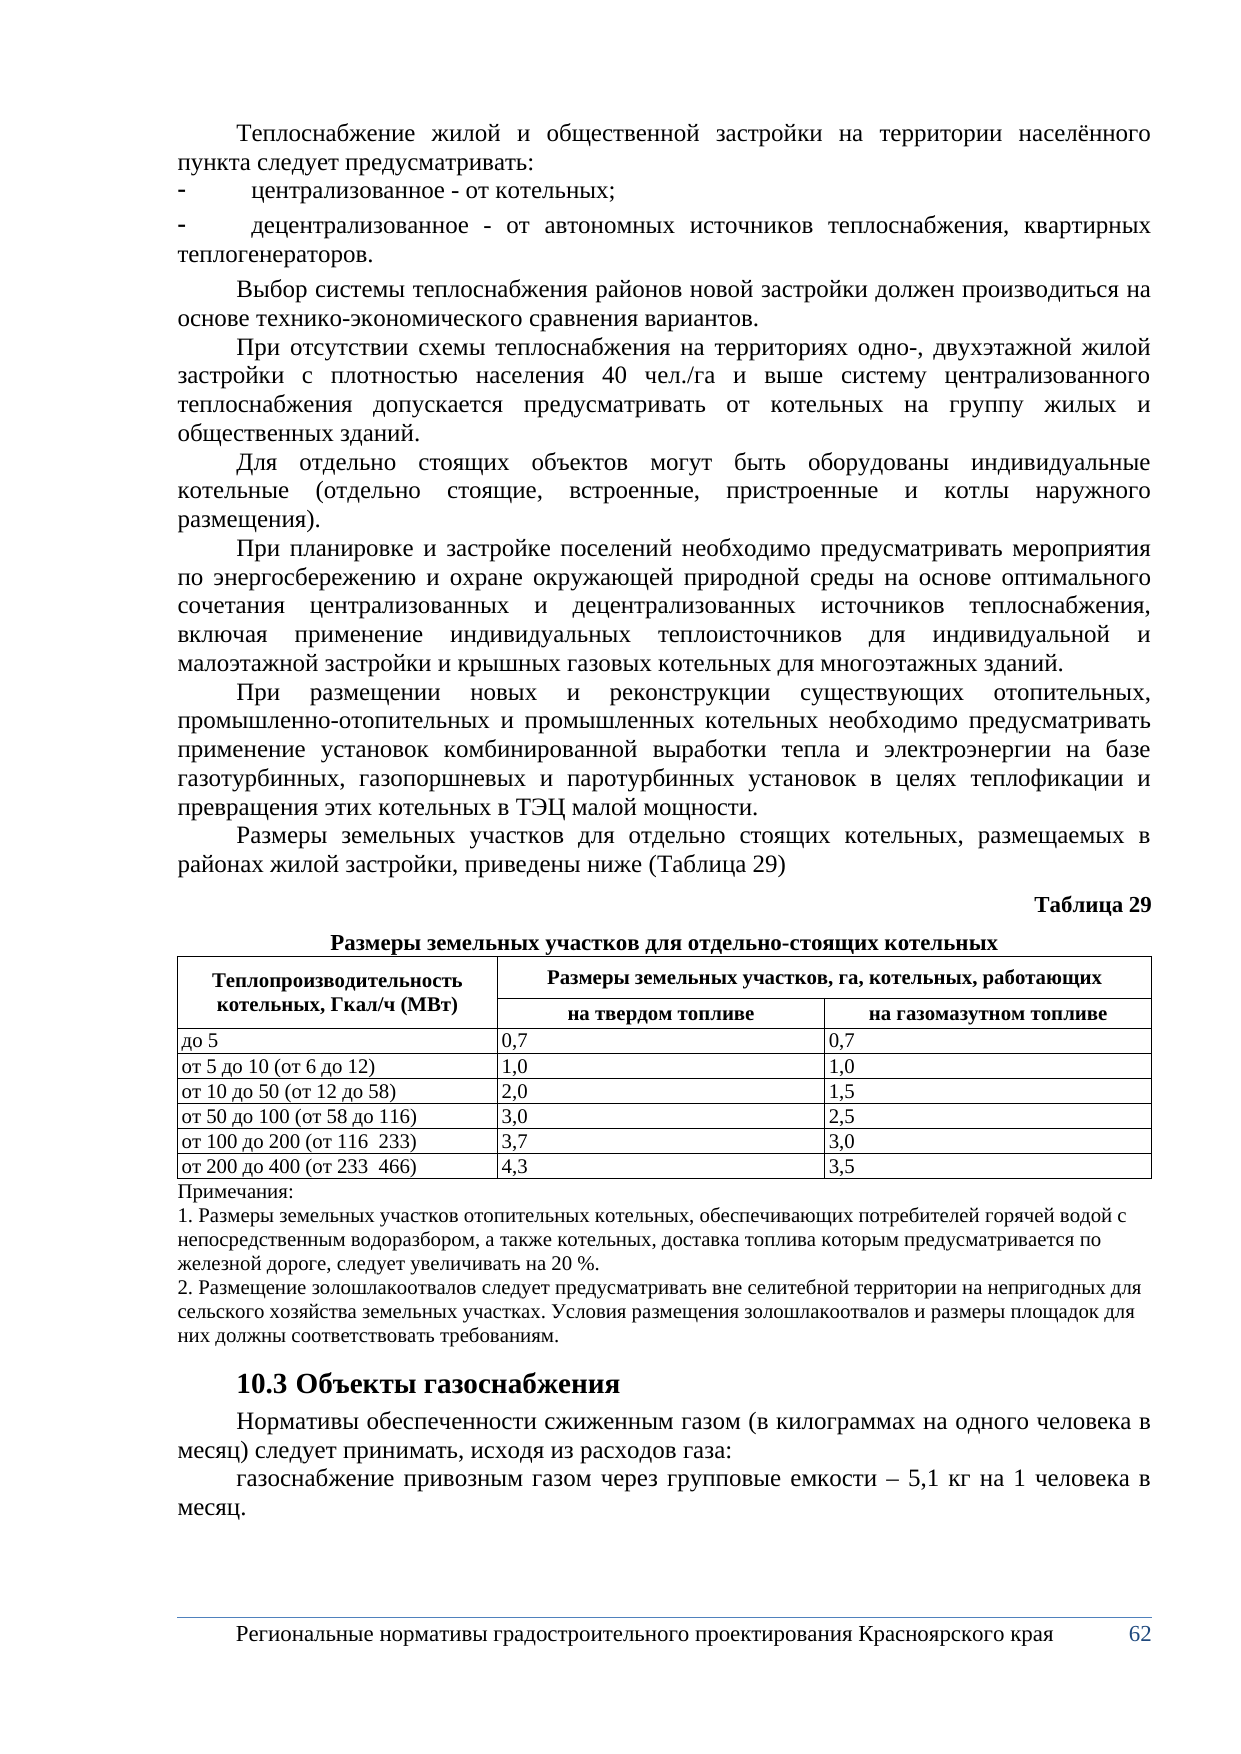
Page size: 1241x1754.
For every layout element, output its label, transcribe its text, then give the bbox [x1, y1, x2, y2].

text Таблица 29 [177, 891, 1152, 917]
text Теплоснабжение жилой и общественной застройки на территории населённого пункта следует предусматривать: [177, 118, 1152, 176]
text Нормативы обеспеченности сжиженным газом (в килограммах на одного человека в месяц) следует принимать, исходя из расходов газа: [177, 1406, 1152, 1463]
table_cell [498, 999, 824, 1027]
text Примечания: [177, 1179, 1152, 1203]
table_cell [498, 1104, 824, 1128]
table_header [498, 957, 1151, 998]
text Размеры земельных участков для отдельно-стоящих котельных [177, 929, 1152, 956]
list децентрализованное - от автономных источников теплоснабжения, квартирных теплогенераторов. [177, 211, 1152, 268]
subtitle Объекты газоснабжения [177, 1366, 1152, 1400]
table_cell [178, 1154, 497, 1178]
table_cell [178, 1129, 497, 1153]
list централизованное - от котельных; [177, 176, 1152, 204]
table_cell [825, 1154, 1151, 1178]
text Для отдельно стоящих объектов могут быть оборудованы индивидуальные котельные (отдельно стоящие, встроенные, пристроенные и котлы наружного размещения). [177, 447, 1152, 533]
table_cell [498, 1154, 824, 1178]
text 1. Размеры земельных участков отопительных котельных, обеспечивающих потребителей горячей водой с непосредственным водоразбором, а также котельных, доставка топлива которым предусматривается по железной дороге, следует увеличивать на 20 %. [177, 1203, 1152, 1275]
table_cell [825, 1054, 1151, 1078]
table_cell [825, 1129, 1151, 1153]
text 2. Размещение золошлакоотвалов следует предусматривать вне селитебной территории на непригодных для сельского хозяйства земельных участках. Условия размещения золошлакоотвалов и размеры площадок для них должны соответствовать требованиям. [177, 1275, 1152, 1347]
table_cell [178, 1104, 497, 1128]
text При размещении новых и реконструкции существующих отопительных, промышленно-отопительных и промышленных котельных необходимо предусматривать применение установок комбинированной выработки тепла и электроэнергии на базе газотурбинных, газопоршневых и паротурбинных установок в целях теплофикации и превращения этих котельных в ТЭЦ малой мощности. [177, 677, 1152, 821]
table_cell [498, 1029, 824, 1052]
text газоснабжение привозным газом через групповые емкости – 5,1 кг на 1 человека в месяц. [177, 1463, 1152, 1521]
text Размеры земельных участков для отдельно стоящих котельных, размещаемых в районах жилой застройки, приведены ниже (Таблица 29) [177, 821, 1152, 878]
text При отсутствии схемы теплоснабжения на территориях одно-, двухэтажной жилой застройки с плотностью населения 40 чел./га и выше систему централизованного теплоснабжения допускается предусматривать от котельных на группу жилых и общественных зданий. [177, 332, 1152, 447]
text Выбор системы теплоснабжения районов новой застройки должен производиться на основе технико-экономического сравнения вариантов. [177, 274, 1152, 332]
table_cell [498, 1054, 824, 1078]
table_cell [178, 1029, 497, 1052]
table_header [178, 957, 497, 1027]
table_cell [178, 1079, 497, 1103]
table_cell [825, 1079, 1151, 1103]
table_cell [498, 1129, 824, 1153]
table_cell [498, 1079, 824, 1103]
text При планировке и застройке поселений необходимо предусматривать мероприятия по энергосбережению и охране окружающей природной среды на основе оптимального сочетания централизованных и децентрализованных источников теплоснабжения, включая применение индивидуальных теплоисточников для индивидуальной и малоэтажной застройки и крышных газовых котельных для многоэтажных зданий. [177, 533, 1152, 677]
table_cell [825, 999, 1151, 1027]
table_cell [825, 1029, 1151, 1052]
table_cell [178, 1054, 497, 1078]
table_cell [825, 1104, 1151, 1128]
